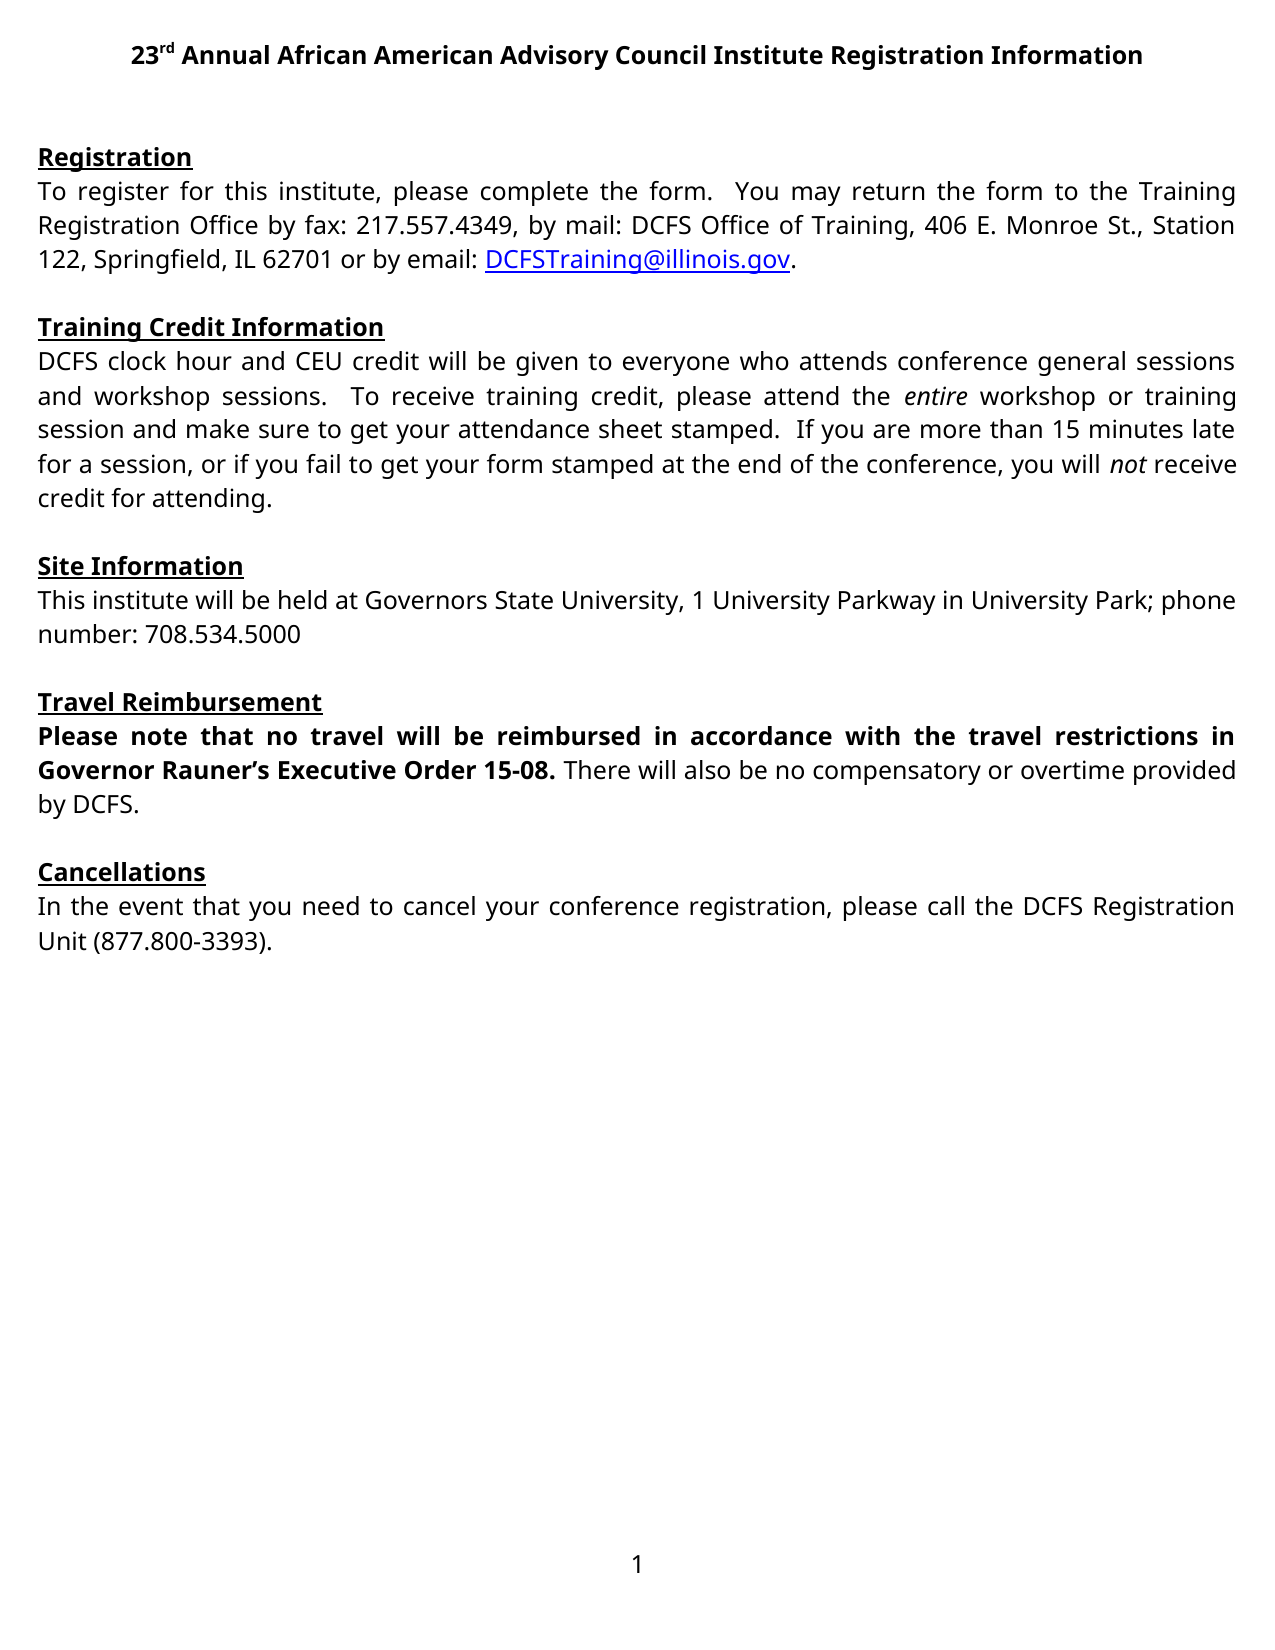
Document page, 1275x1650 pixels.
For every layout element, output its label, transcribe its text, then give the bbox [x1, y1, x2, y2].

text This institute will be held at Governors State University, 1 University Parkway in University Park; phone number: 708.534.5000 [37, 582, 1237, 651]
text Cancellations [37, 855, 1237, 889]
text Registration [37, 140, 1237, 174]
text Please note that no travel will be reimbursed in accordance with the travel restrictions in Governor Rauner’s Executive Order 15-08. There will also be no compensatory or overtime provided by DCFS. [37, 719, 1237, 821]
text In the event that you need to cancel your conference registration, please call the DCFS Registration Unit (877.800-3393). [37, 889, 1237, 957]
text Training Credit Information [37, 310, 1237, 344]
text Travel Reimbursement [37, 685, 1237, 719]
text DCFS clock hour and CEU credit will be given to everyone who attends conference general sessions and workshop sessions. To receive training credit, please attend the entire workshop or training session and make sure to get your attendance sheet stamped. If you are more than 15 minutes late for a session, or if you fail to get your form stamped at the end of the conference, you will not receive credit for attending. [37, 344, 1237, 514]
text To register for this institute, please complete the form. You may return the form to the Office by fax: 217.557.4349, by mail: DCFS Office of Training, 406 E. Monroe St., Station 122, Springfield, IL 62701 or by email: DCFSTraining@illinois.gov. [37, 174, 1237, 276]
text 23rd Annual African American Advisory Council Institute Registration Information [37, 37, 1237, 72]
text Site Information [37, 548, 1237, 582]
